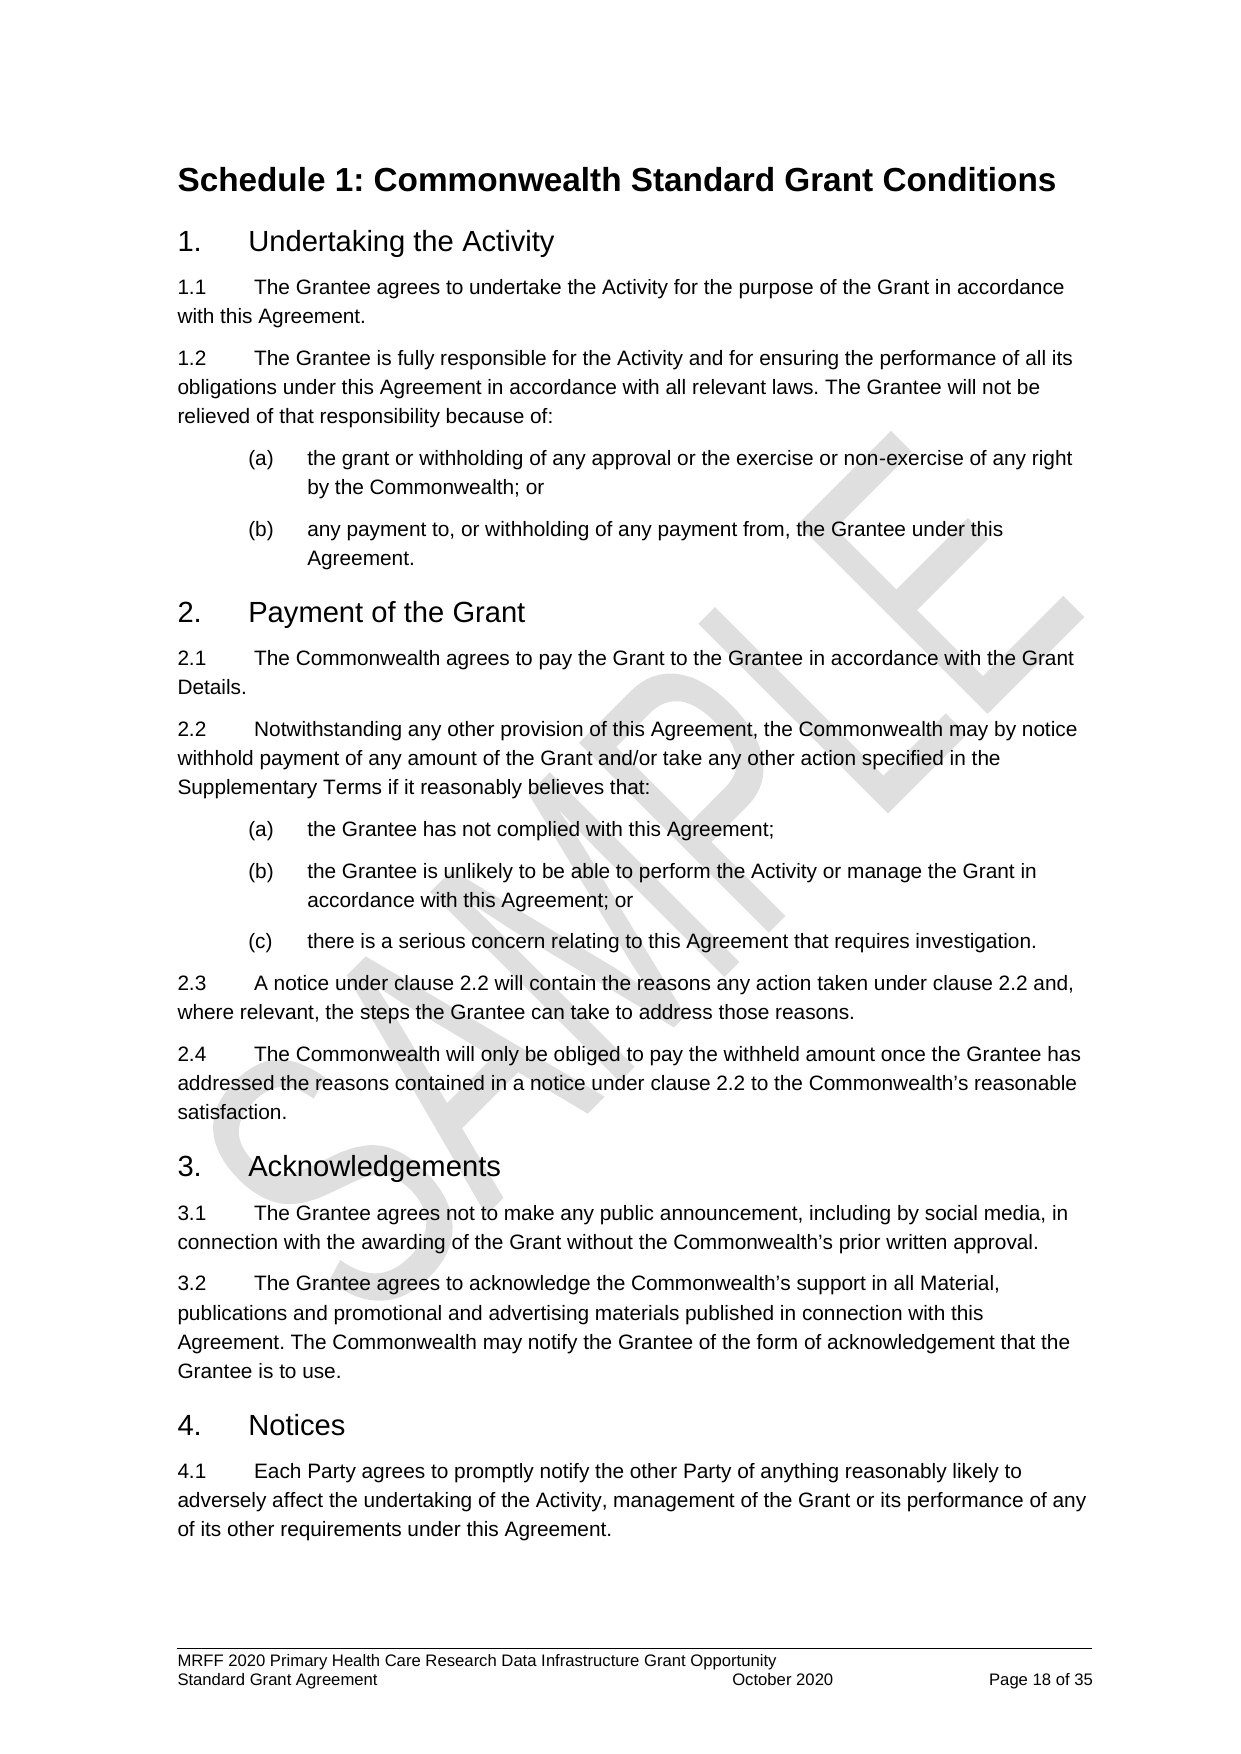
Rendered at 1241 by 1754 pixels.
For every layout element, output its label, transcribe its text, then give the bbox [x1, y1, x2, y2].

text 2.4 The Commonwealth will only be obliged to pay the withheld amount once the Grantee has addressed the reasons contained in a notice under clause 2.2 to the Commonwealth’s reasonable satisfaction. [177, 1037, 1092, 1124]
text 1.2 The Grantee is fully responsible for the Activity and for ensuring the performance of all its obligations under this Agreement in accordance with all relevant laws. The Grantee will not be relieved of that responsibility because of: [177, 341, 1092, 428]
text 2.3 A notice under clause 2.2 will contain the reasons any action taken under clause 2.2 and, where relevant, the steps the Grantee can take to address those reasons. [177, 966, 1092, 1024]
subtitle Payment of the Grant [177, 595, 1092, 628]
subtitle Acknowledgements [177, 1149, 1092, 1183]
text 4.1 Each Party agrees to promptly notify the other Party of anything reasonably likely to adversely affect the undertaking of the Activity, management of the Grant or its performance of any of its other requirements under this Agreement. [177, 1454, 1092, 1541]
text 2.2 Notwithstanding any other provision of this Agreement, the Commonwealth may by notice withhold payment of any amount of the Grant and/or take any other action specified in the Supplementary Terms if it reasonably believes that: [177, 712, 1092, 799]
text (c) there is a serious concern relating to this Agreement that requires investigation. [248, 924, 1092, 953]
text 3.1 The Grantee agrees not to make any public announcement, including by social media, in connection with the awarding of the Grant without the Commonwealth’s prior written approval. [177, 1195, 1092, 1253]
text (a) the Grantee has not complied with this Agreement; [248, 812, 1092, 841]
text 3.2 The Grantee agrees to acknowledge the Commonwealth’s support in all Material, publications and promotional and advertising materials published in connection with this Agreement. The Commonwealth may notify the Grantee of the form of acknowledgement that the Grantee is to use. [177, 1266, 1092, 1383]
text (b) any payment to, or withholding of any payment from, the Grantee under this Agreement. [248, 511, 1092, 570]
text 2.1 The Commonwealth agrees to pay the Grant to the Grantee in accordance with the Grant Details. [177, 641, 1092, 699]
text (b) the Grantee is unlikely to be able to perform the Activity or manage the Grant in accordance with this Agreement; or [248, 853, 1092, 912]
subtitle Schedule 1: Commonwealth Standard Grant Conditions [177, 160, 1092, 199]
text (a) the grant or withholding of any approval or the exercise or non‐exercise of any right by the Commonwealth; or [248, 441, 1092, 499]
subtitle Notices [177, 1408, 1092, 1441]
text 1.1 The Grantee agrees to undertake the Activity for the purpose of the Grant in accordance with this Agreement. [177, 270, 1092, 328]
subtitle Undertaking the Activity [177, 224, 1092, 257]
